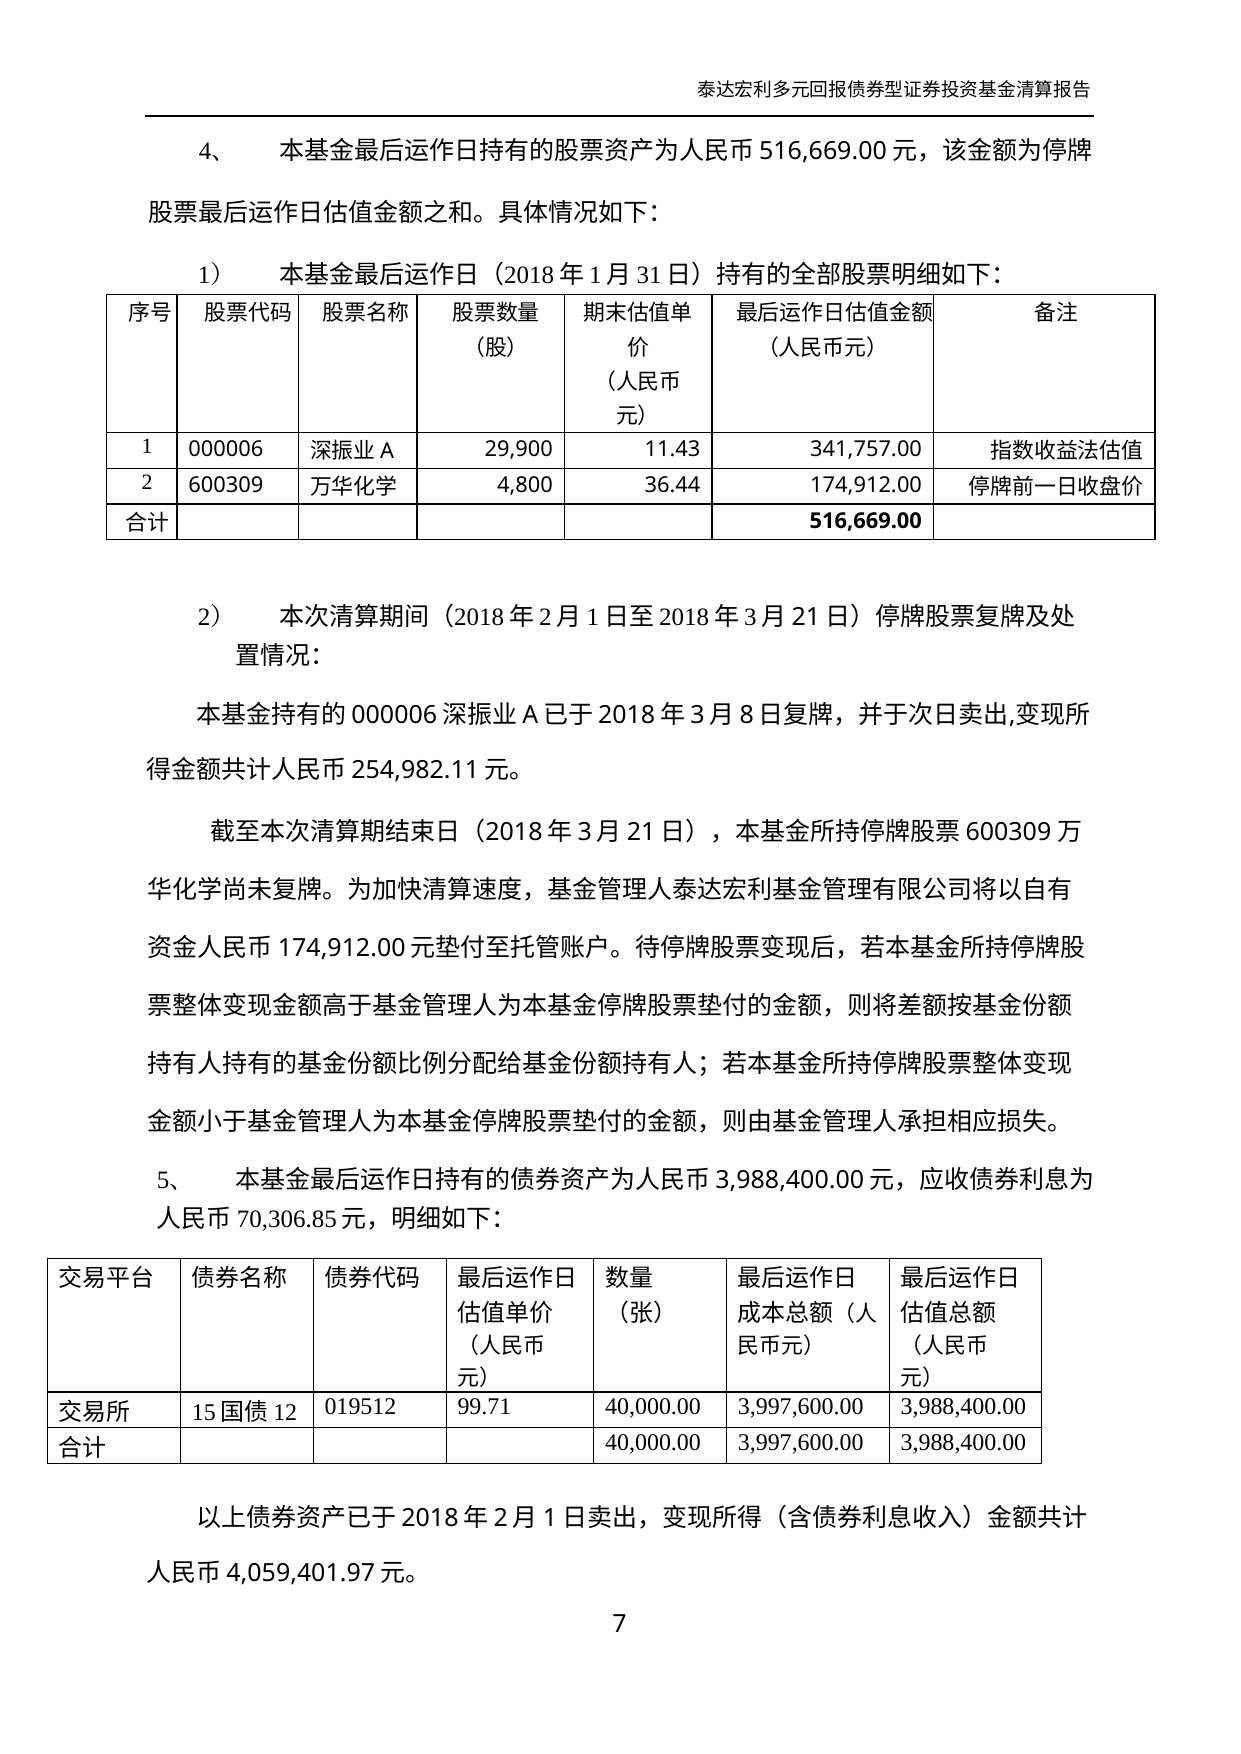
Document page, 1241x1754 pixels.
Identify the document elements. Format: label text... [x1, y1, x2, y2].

table_cell 1 [107, 433, 176, 467]
table_cell [314, 1428, 446, 1463]
table_cell 3,988,400.00 [890, 1428, 1041, 1463]
text 以上债券资产已于2018年2月1日卖出，变现所得（含债券利息收入）金额共计人民币4,059,401.97元。 [146, 1498, 1097, 1589]
table_cell [565, 505, 711, 538]
table_header 最后运作日 成本总额（人民币元） [727, 1259, 889, 1391]
list 本基金最后运作日持有的债券资产为人民币3,988,400.00元，应收债券利息为人民币70,306.85元，明细如下： [157, 1159, 1097, 1235]
table_header 股票数量（股） [418, 295, 564, 432]
table_cell 019512 [314, 1393, 446, 1427]
table_cell 99.71 [447, 1393, 593, 1427]
table_cell 2 [107, 469, 176, 503]
table_cell [418, 505, 564, 538]
table_cell 指数收益法估值 [934, 433, 1154, 467]
table_cell [178, 505, 298, 538]
table_cell 3,997,600.00 [727, 1428, 889, 1463]
table_cell [299, 505, 416, 538]
table_cell 174,912.00 [713, 469, 933, 503]
text 截至本次清算期结束日（2018年3月21日），本基金所持停牌股票600309 万华化学尚未复牌。为加快清算速度，基金管理人泰达宏利基金管理有限公司将以自有资金人民币174,912.00元垫付至托管账户。待停牌股票变现后，若本基金所持停牌股票整体变现金额高于基金管理人为本基金停牌股票垫付的金额，则将差额按基金份额持有人持有的基金份额比例分配给基金份额持有人；若本基金所持停牌股票整体变现金额小于基金管理人为本基金停牌股票垫付的金额，则由基金管理人承担相应损失。 [148, 812, 1097, 1137]
table_header 备注 [934, 295, 1154, 432]
table_header 股票代码 [178, 295, 298, 432]
table_cell 交易所 [48, 1393, 180, 1427]
table_cell 341,757.00 [713, 433, 933, 467]
table_header 期末估值单价 （人民币元） [565, 295, 711, 432]
table_cell [934, 505, 1154, 538]
table_header 债券代码 [314, 1259, 446, 1391]
table_header 交易平台 [48, 1259, 180, 1391]
table_header 序号 [107, 295, 176, 432]
table_cell 600309 [178, 469, 298, 503]
table_cell 4,800 [418, 469, 564, 503]
table_header 股票名称 [299, 295, 416, 432]
table_cell 000006 [178, 433, 298, 467]
table_cell 11.43 [565, 433, 711, 467]
table_cell 29,900 [418, 433, 564, 467]
table_cell 3,997,600.00 [727, 1393, 889, 1427]
table_cell 36.44 [565, 469, 711, 503]
table_cell 停牌前一日收盘价 [934, 469, 1154, 503]
table_cell 40,000.00 [594, 1428, 726, 1463]
table_cell 3,988,400.00 [890, 1393, 1041, 1427]
table_cell 15国债12 [181, 1393, 313, 1427]
table_cell 合计 [48, 1428, 180, 1463]
table_cell [447, 1428, 593, 1463]
table_cell [181, 1428, 313, 1463]
list 本基金最后运作日持有的股票资产为人民币516,669.00元，该金额为停牌股票最后运作日估值金额之和。具体情况如下： [149, 131, 1097, 229]
table_cell 40,000.00 [594, 1393, 726, 1427]
table_header 最后运作日估值金额 （人民币元） [713, 295, 933, 432]
table_header 最后运作日 估值单价（人民币元） [447, 1259, 593, 1391]
list 本基金最后运作日（2018年1月31日）持有的全部股票明细如下： [198, 255, 1097, 291]
table_cell 516,669.00 [713, 505, 933, 538]
table_cell 万华化学 [299, 469, 416, 503]
table_cell 合计 [107, 505, 176, 538]
table_header 最后运作日 估值总额（人民币元） [890, 1259, 1041, 1391]
list 本次清算期间（2018年2月1日至2018年3月21日）停牌股票复牌及处置情况： [198, 596, 1097, 672]
table_header 数量（张） [594, 1259, 726, 1391]
table_header 债券名称 [181, 1259, 313, 1391]
text 本基金持有的000006深振业A已于2018年3月8日复牌，并于次日卖出,变现所得金额共计人民币254,982.11元。 [146, 695, 1097, 786]
table_cell 深振业A [299, 433, 416, 467]
